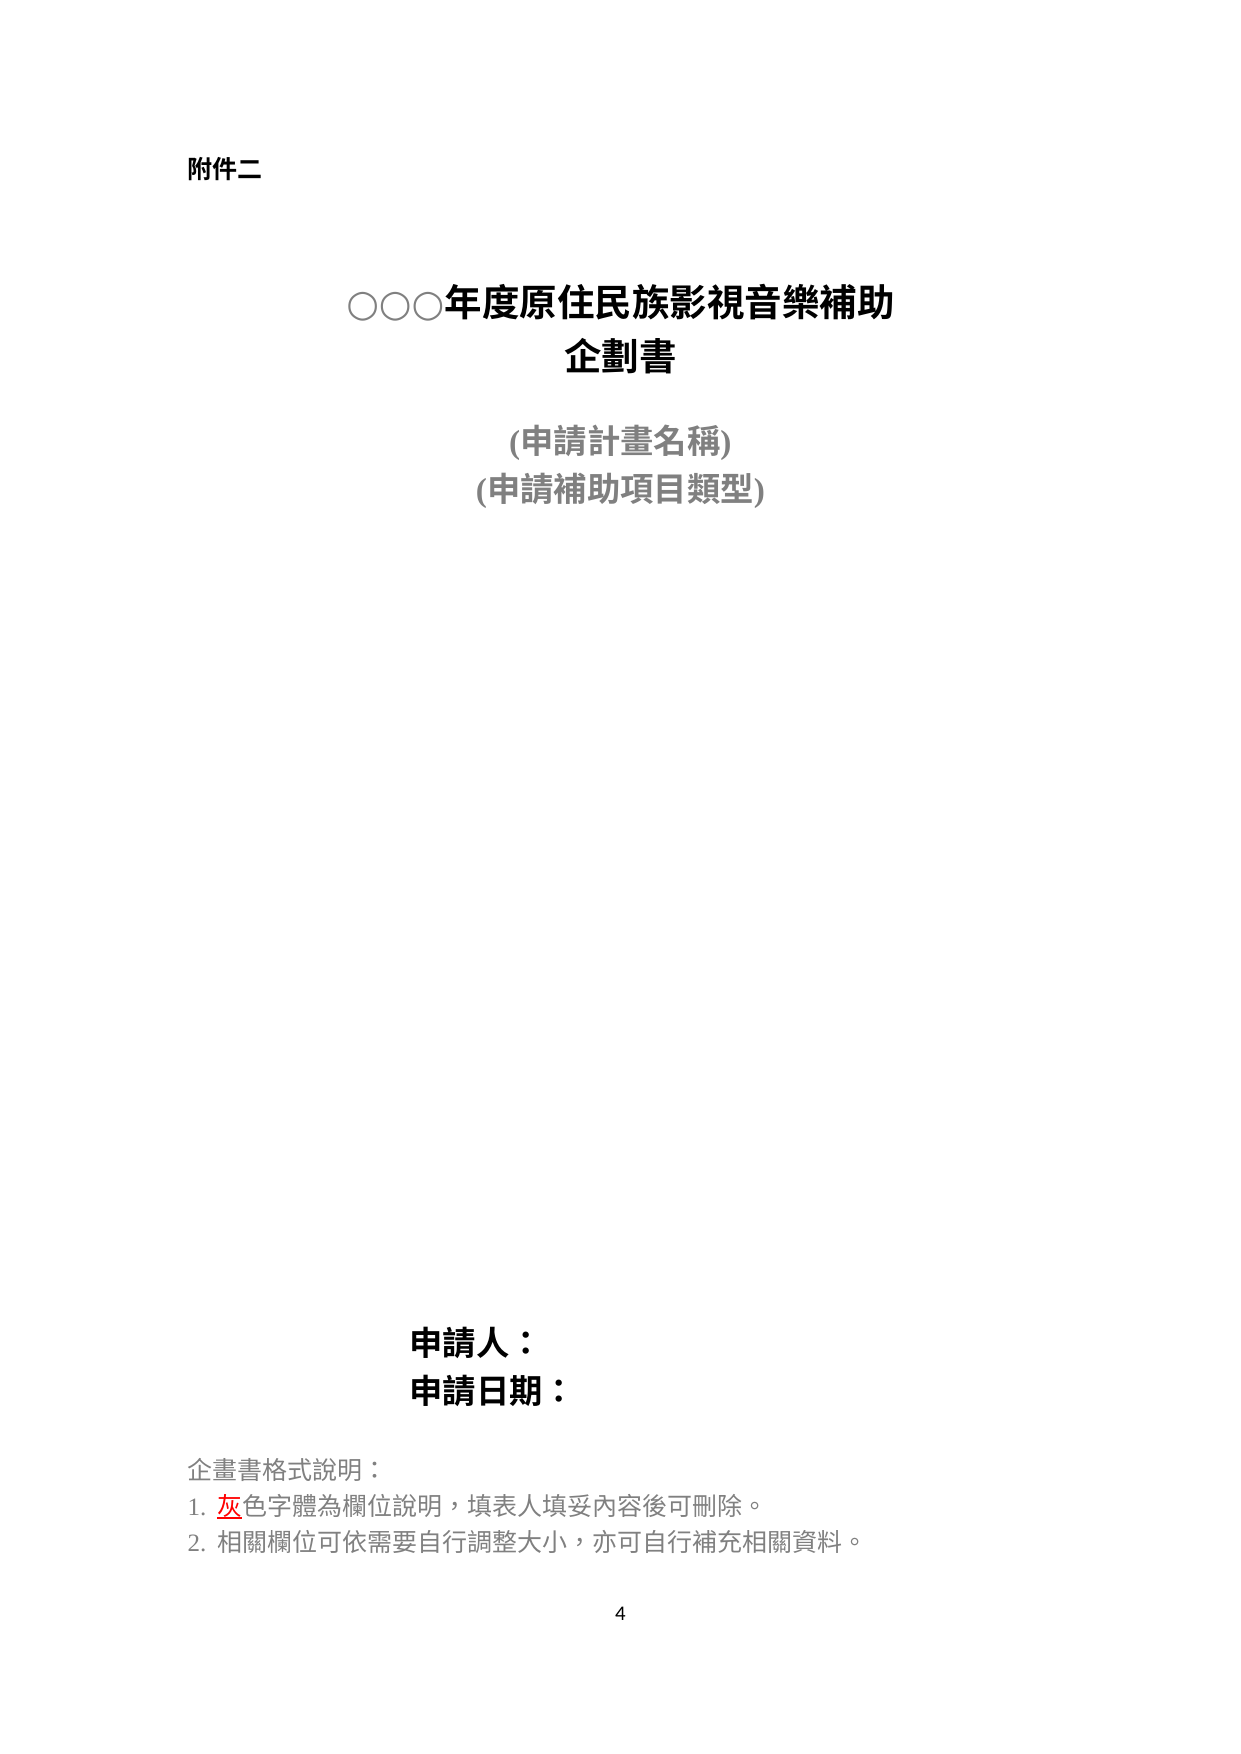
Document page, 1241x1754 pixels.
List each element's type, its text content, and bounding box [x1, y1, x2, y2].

text (申請補助項目類型) [187, 463, 1053, 511]
list 灰色字體為欄位說明，填表人填妥內容後可刪除。 [187, 1486, 1053, 1523]
text (申請計畫名稱) [187, 415, 1053, 463]
text 附件二 [187, 150, 1053, 186]
text ○○○年度原住民族影視音樂補助 [187, 272, 1053, 327]
text 申請人： [187, 1316, 1053, 1364]
text 企劃書 [187, 327, 1053, 381]
list 相關欄位可依需要自行調整大小，亦可自行補充相關資料。 [187, 1523, 1053, 1559]
list 企畫書格式說明： [187, 1450, 1053, 1486]
text 申請日期： [187, 1364, 1053, 1413]
